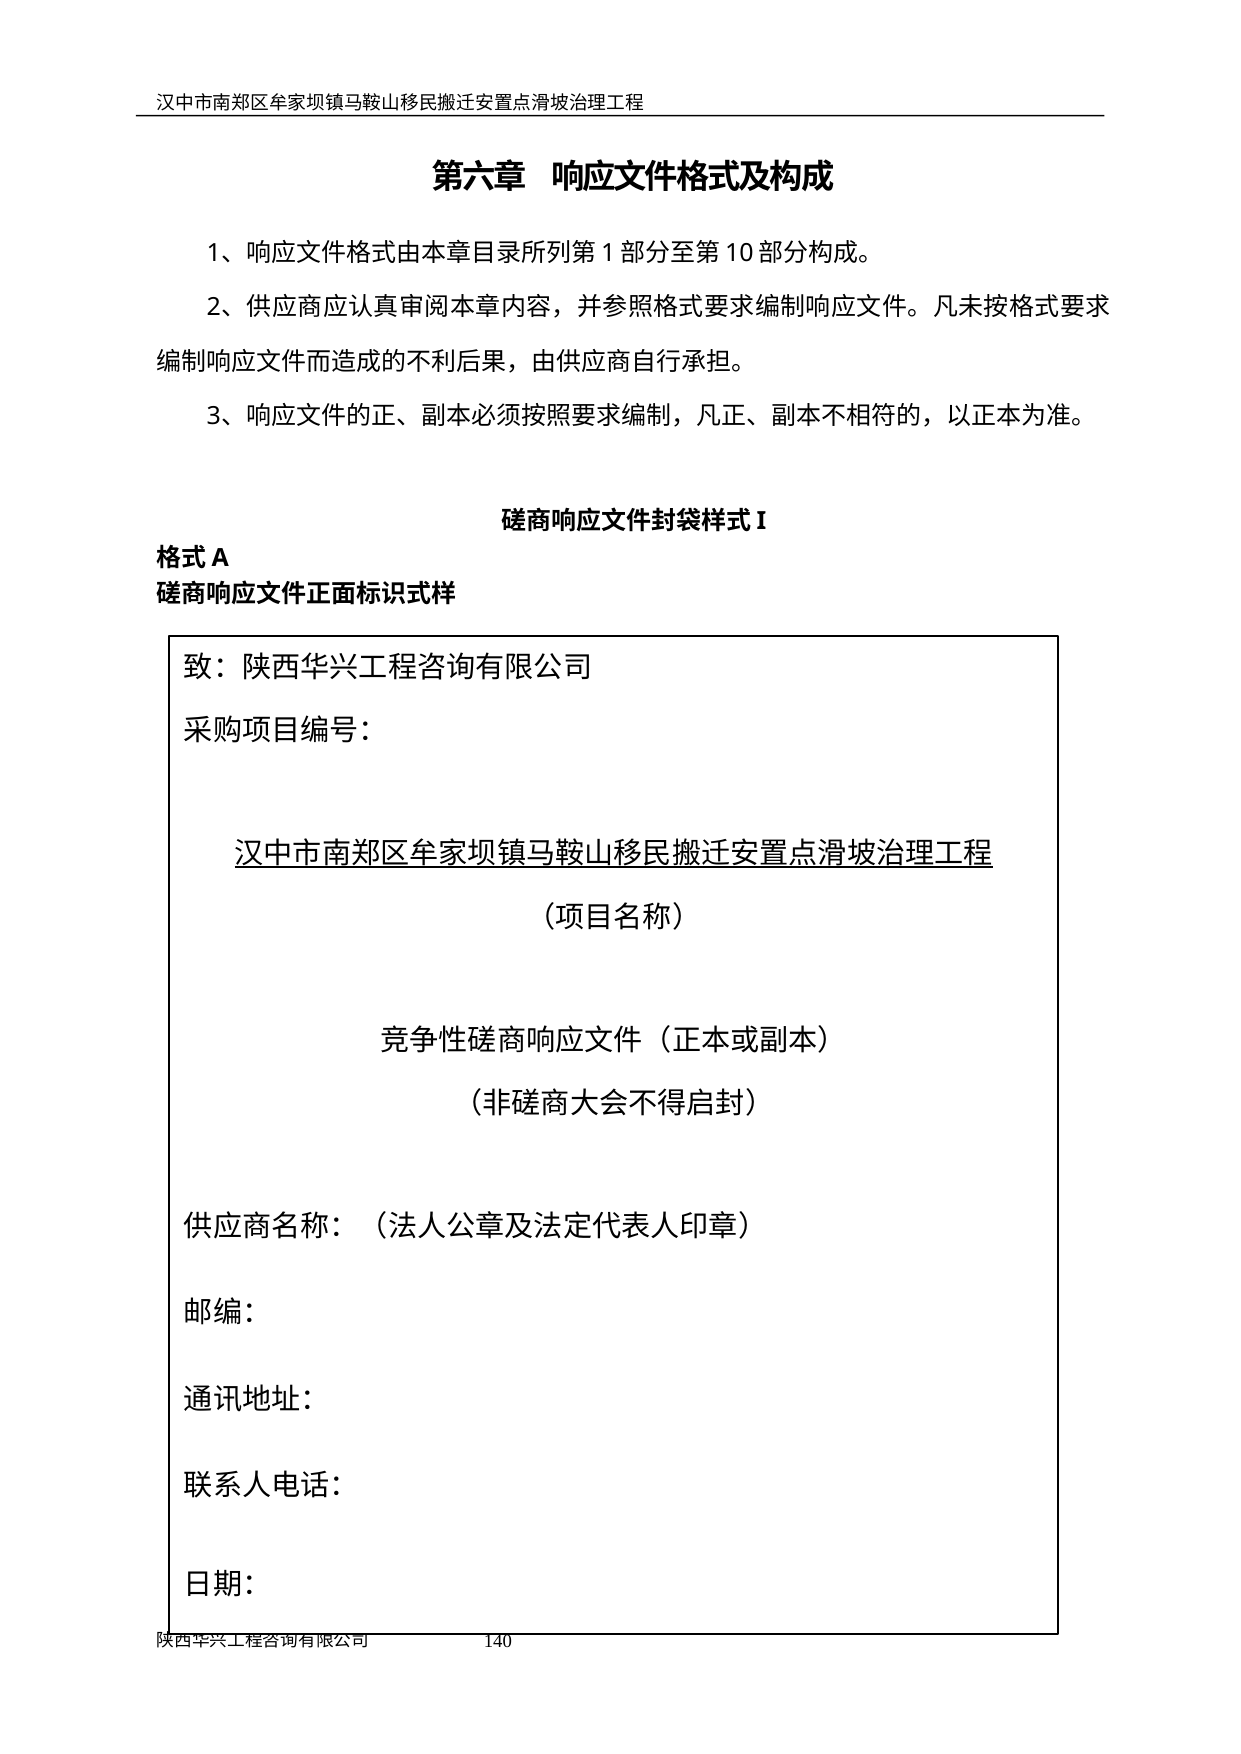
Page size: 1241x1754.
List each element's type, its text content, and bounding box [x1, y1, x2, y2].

text 格式A [156, 537, 1111, 573]
text 3、响应文件的正、副本必须按照要求编制，凡正、副本不相符的，以正本为准。 [156, 395, 1111, 432]
subtitle 第六章 响应文件格式及构成 [156, 150, 1111, 198]
text 磋商响应文件封袋样式I [156, 501, 1111, 537]
text 1、响应文件格式由本章目录所列第1部分至第10部分构成。 [156, 232, 1111, 268]
text 磋商响应文件正面标识式样 [156, 573, 1111, 609]
text 2、供应商应认真审阅本章内容，并参照格式要求编制响应文件。凡未按格式要求编制响应文件而造成的不利后果，由供应商自行承担。 [156, 287, 1111, 377]
